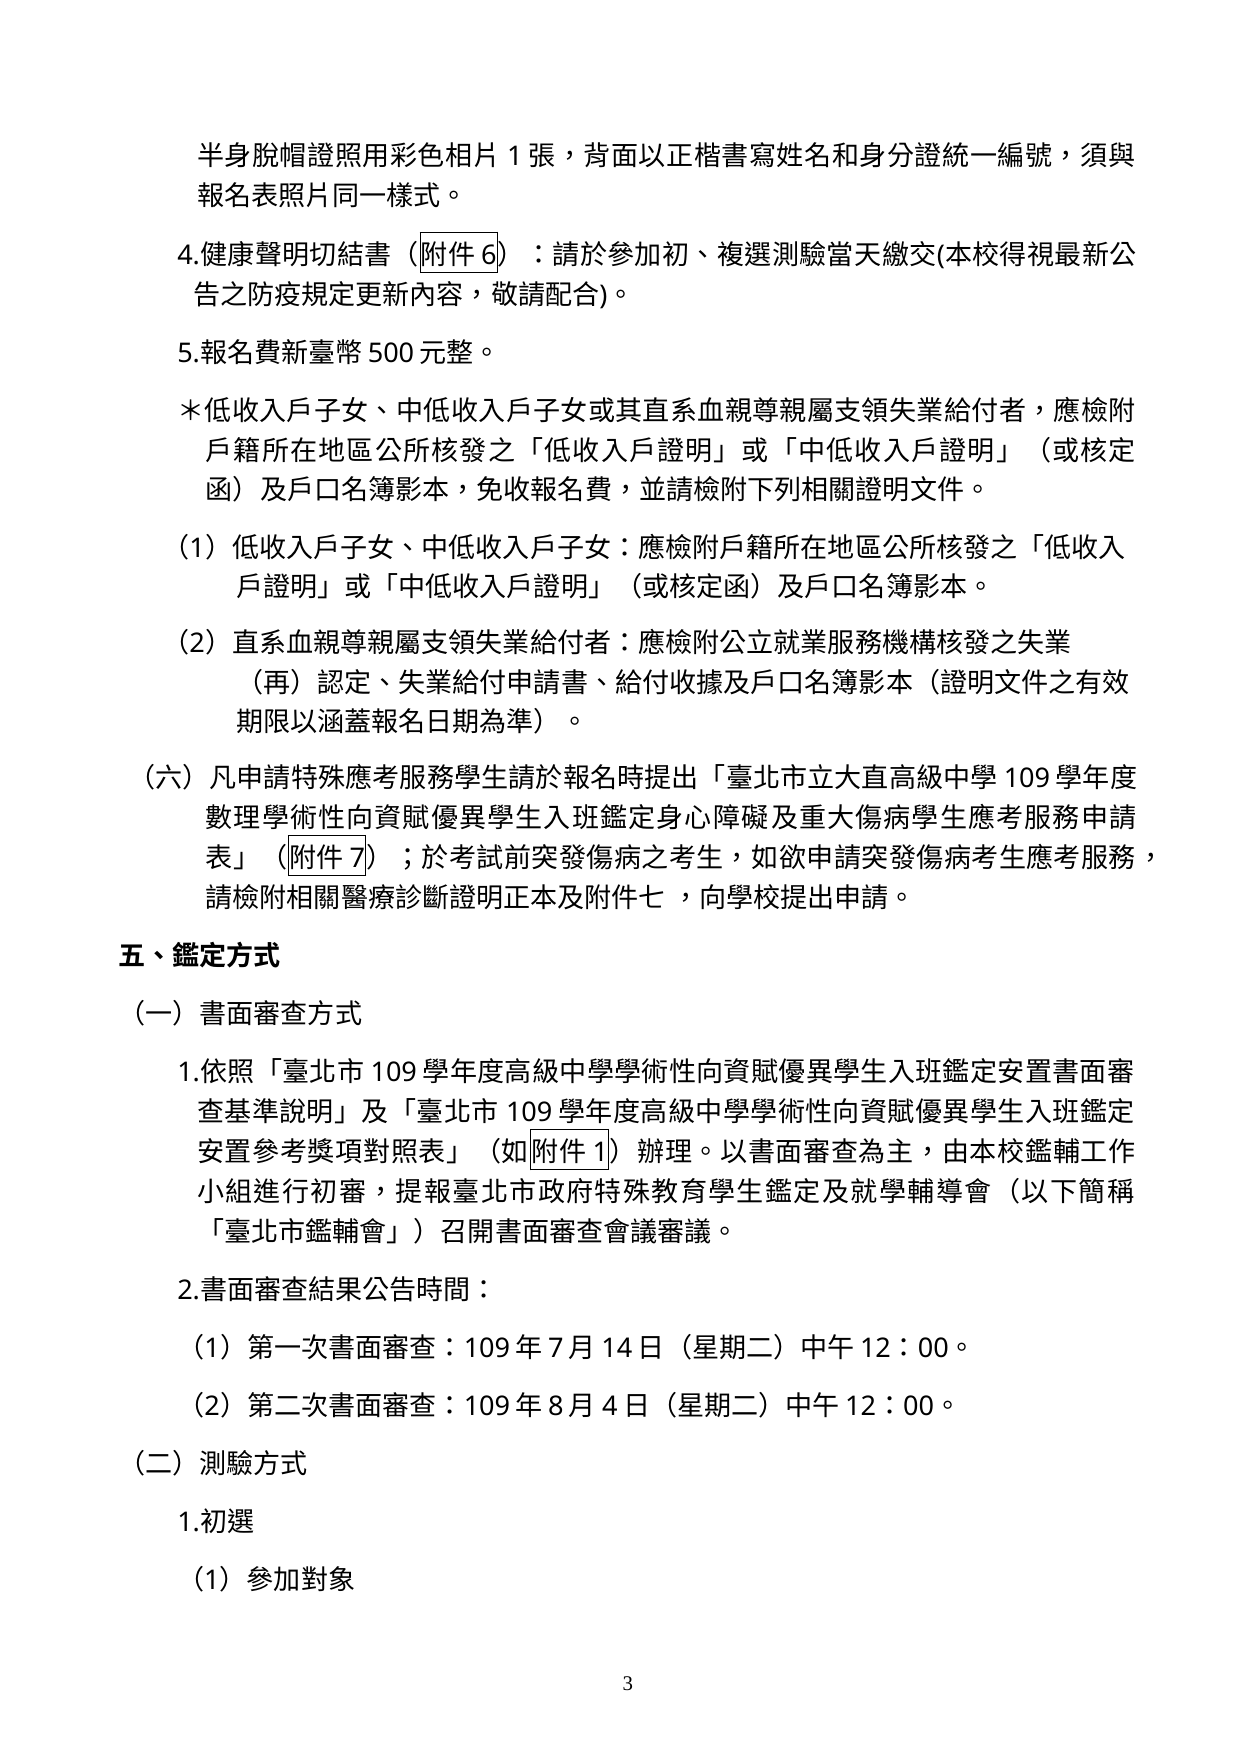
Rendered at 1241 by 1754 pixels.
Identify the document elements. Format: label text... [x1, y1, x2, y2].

text （2）第二次書面審查：109年8月 4日（星期二）中午12：00。 [177, 1384, 1137, 1423]
text （1）參加對象 [177, 1558, 1137, 1597]
text （2）直系血親尊親屬支領失業給付者：應檢附公立就業服務機構核發之失業（再）認定、失業給付申請書、給付收據及戶口名簿影本（證明文件之有效期限以涵蓋報名日期為準）。 [162, 621, 1137, 739]
text 1.初選 [177, 1500, 1137, 1539]
text 1.依照「臺北市109學年度高級中學學術性向資賦優異學生入班鑑定安置書面審查基準說明」及「臺北市109學年度高級中學學術性向資賦優異學生入班鑑定安置參考獎項對照表」（如附件1）辦理。以書面審查為主，由本校鑑輔工作小組進行初審，提報臺北市政府特殊教育學生鑑定及就學輔導會（以下簡稱「臺北市鑑輔會」）召開書面審查會議審議。 [177, 1050, 1137, 1249]
text 4.健康聲明切結書（附件6）：請於參加初、複選測驗當天繳交(本校得視最新公告之防疫規定更新內容，敬請配合)。 [177, 232, 1137, 312]
text 3.評量證（附件5）：填寫評量證基本資料，貼妥學生最近3個月內之2吋正面半身脫帽證照用彩色相片1張，背面以正楷書寫姓名和身分證統一編號，須與報名表照片同一樣式。 [177, 134, 1137, 213]
text （六）凡申請特殊應考服務學生請於報名時提出「臺北市立大直高級中學109學年度數理學術性向資賦優異學生入班鑑定身心障礙及重大傷病學生應考服務申請表」（附件7）；於考試前突發傷病之考生，如欲申請突發傷病考生應考服務，請檢附相關醫療診斷證明正本及附件七 ，向學校提出申請。 [128, 756, 1137, 915]
text 2.書面審查結果公告時間： [177, 1268, 1137, 1307]
text 5.報名費新臺幣500元整。 [177, 331, 1137, 371]
text （1）低收入戶子女、中低收入戶子女：應檢附戶籍所在地區公所核發之「低收入戶證明」或「中低收入戶證明」（或核定函）及戶口名簿影本。 [162, 526, 1137, 604]
text ＊低收入戶子女、中低收入戶子女或其直系血親尊親屬支領失業給付者，應檢附戶籍所在地區公所核發之「低收入戶證明」或「中低收入戶證明」（或核定函）及戶口名簿影本，免收報名費，並請檢附下列相關證明文件。 [177, 389, 1137, 507]
text （一）書面審查方式 [118, 992, 1137, 1031]
text （二）測驗方式 [118, 1442, 1137, 1481]
text （1）第一次書面審查：109年7月14日（星期二）中午12：00。 [177, 1326, 1137, 1365]
text 五、鑑定方式 [118, 934, 1137, 973]
